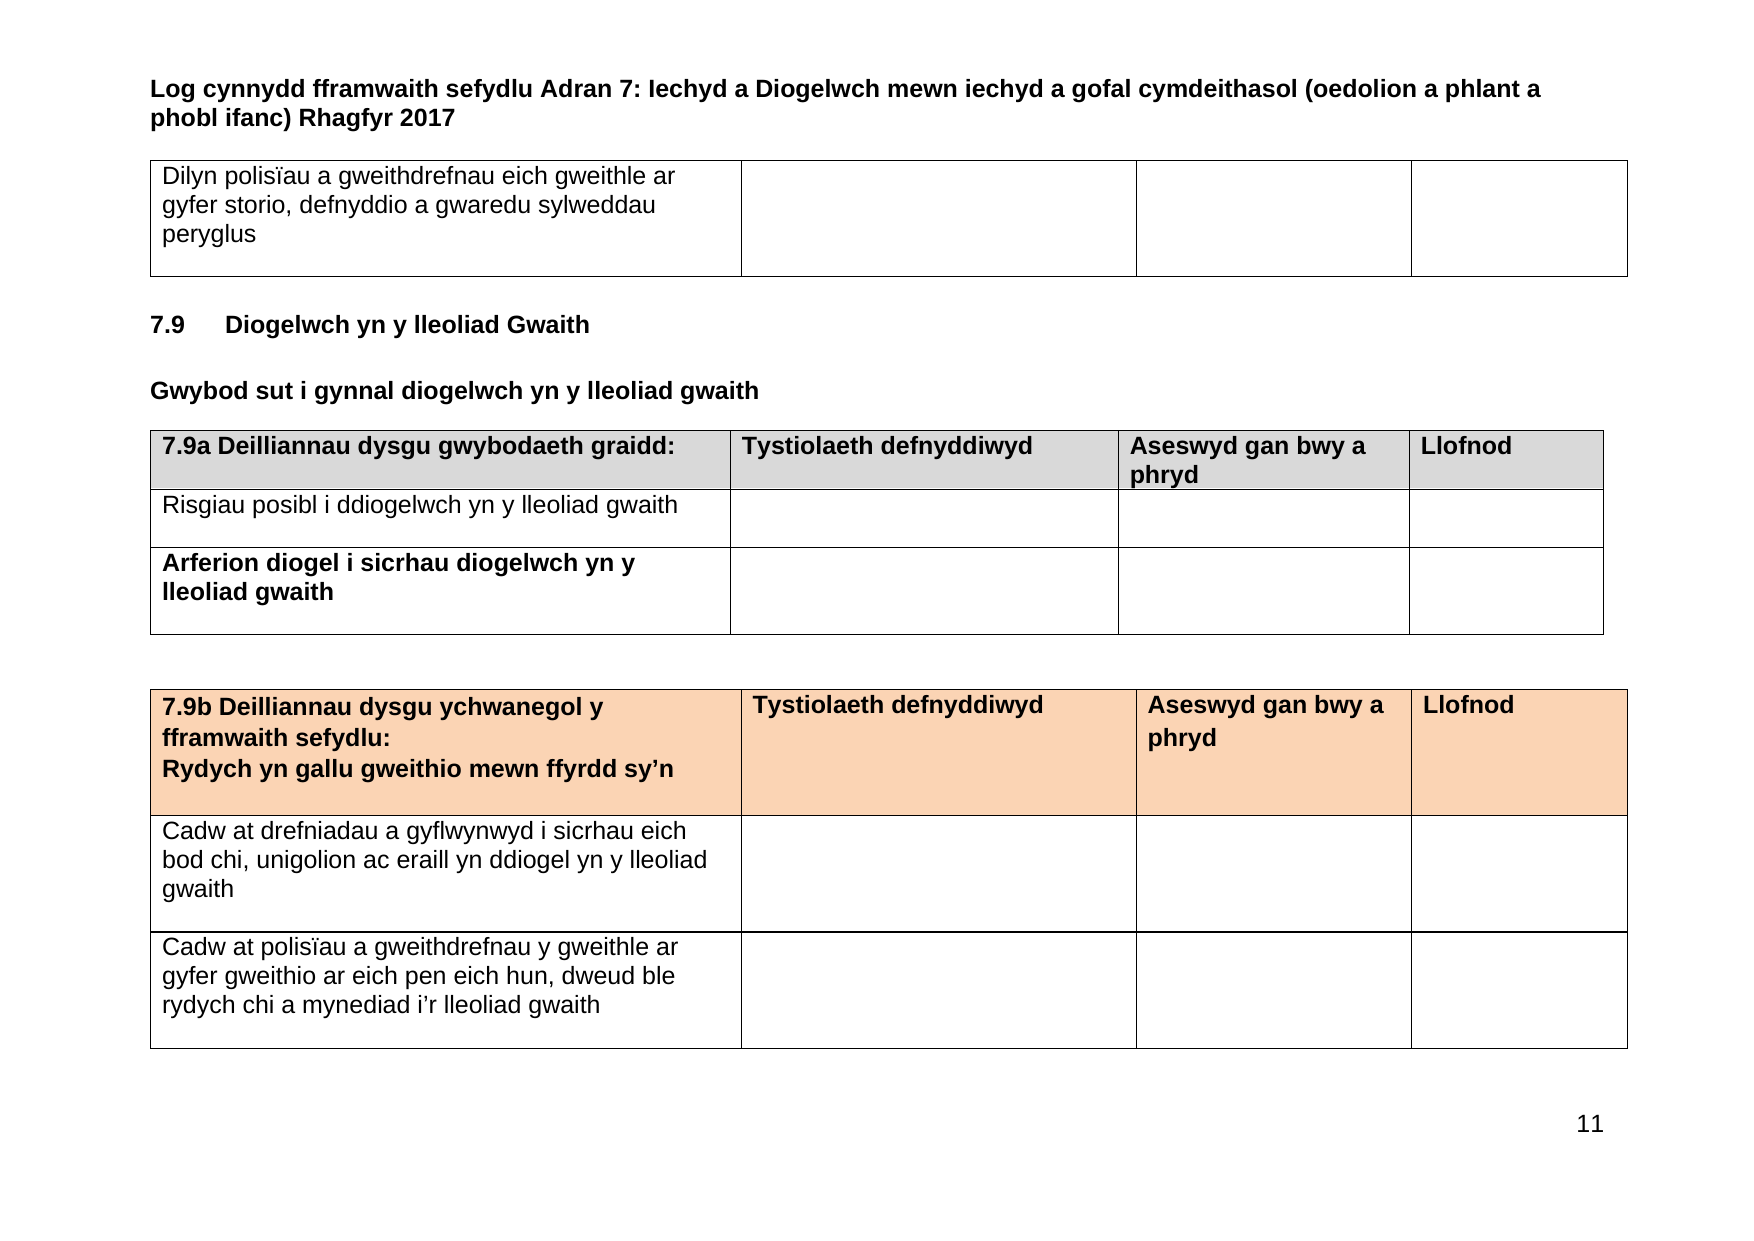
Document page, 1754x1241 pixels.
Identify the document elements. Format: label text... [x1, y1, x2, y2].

table_cell Cadw at polisïau a gweithdrefnau y gweithle ar gyfer gweithio ar eich pen eich hun, dweud ble rydych chi a mynediad i’r lleoliad gwaith [151, 933, 741, 1047]
table_cell [731, 548, 1118, 634]
table_cell Arferion diogel i sicrhau diogelwch yn y lleoliad gwaith [151, 548, 730, 634]
table_cell [1137, 933, 1411, 1047]
list 7.9 Diogelwch yn y lleoliad Gwaith [150, 310, 1604, 339]
table_header Tystiolaeth defnyddiwyd [731, 431, 1118, 488]
table_cell [731, 490, 1118, 547]
table_cell [1119, 548, 1409, 634]
table_cell [1410, 490, 1603, 547]
table_header Llofnod [1412, 690, 1627, 815]
table_header Aseswyd gan bwy a phryd [1137, 690, 1411, 815]
table_cell Dilyn polisïau a gweithdrefnau eich gweithle ar gyfer storio, defnyddio a gwaredu sylweddau peryglus [151, 161, 741, 276]
table_cell Risgiau posibl i ddiogelwch yn y lleoliad gwaith [151, 490, 730, 547]
table_cell [1410, 548, 1603, 634]
table_cell Cadw at drefniadau a gyflwynwyd i sicrhau eich bod chi, unigolion ac eraill yn ddiogel yn y lleoliad gwaith [151, 816, 741, 931]
table_cell [742, 816, 1136, 931]
list Gwybod sut i gynnal diogelwch yn y lleoliad gwaith [150, 376, 1604, 405]
table_cell [1119, 490, 1409, 547]
table_header 7.9a Deilliannau dysgu gwybodaeth graidd: [151, 431, 730, 488]
table_cell [1137, 816, 1411, 931]
table_header 7.9b Deilliannau dysgu ychwanegol y fframwaith sefydlu: Rydych yn gallu gweithio mewn ffyrdd sy’n [151, 690, 741, 815]
table_cell [742, 933, 1136, 1047]
table_cell [1412, 933, 1627, 1047]
table_cell [742, 161, 1136, 276]
table_header Tystiolaeth defnyddiwyd [742, 690, 1136, 815]
table_cell [1412, 161, 1627, 276]
table_cell [1137, 161, 1411, 276]
table_cell [1412, 816, 1627, 931]
table_header Llofnod [1410, 431, 1603, 488]
table_header Aseswyd gan bwy a phryd [1119, 431, 1409, 488]
